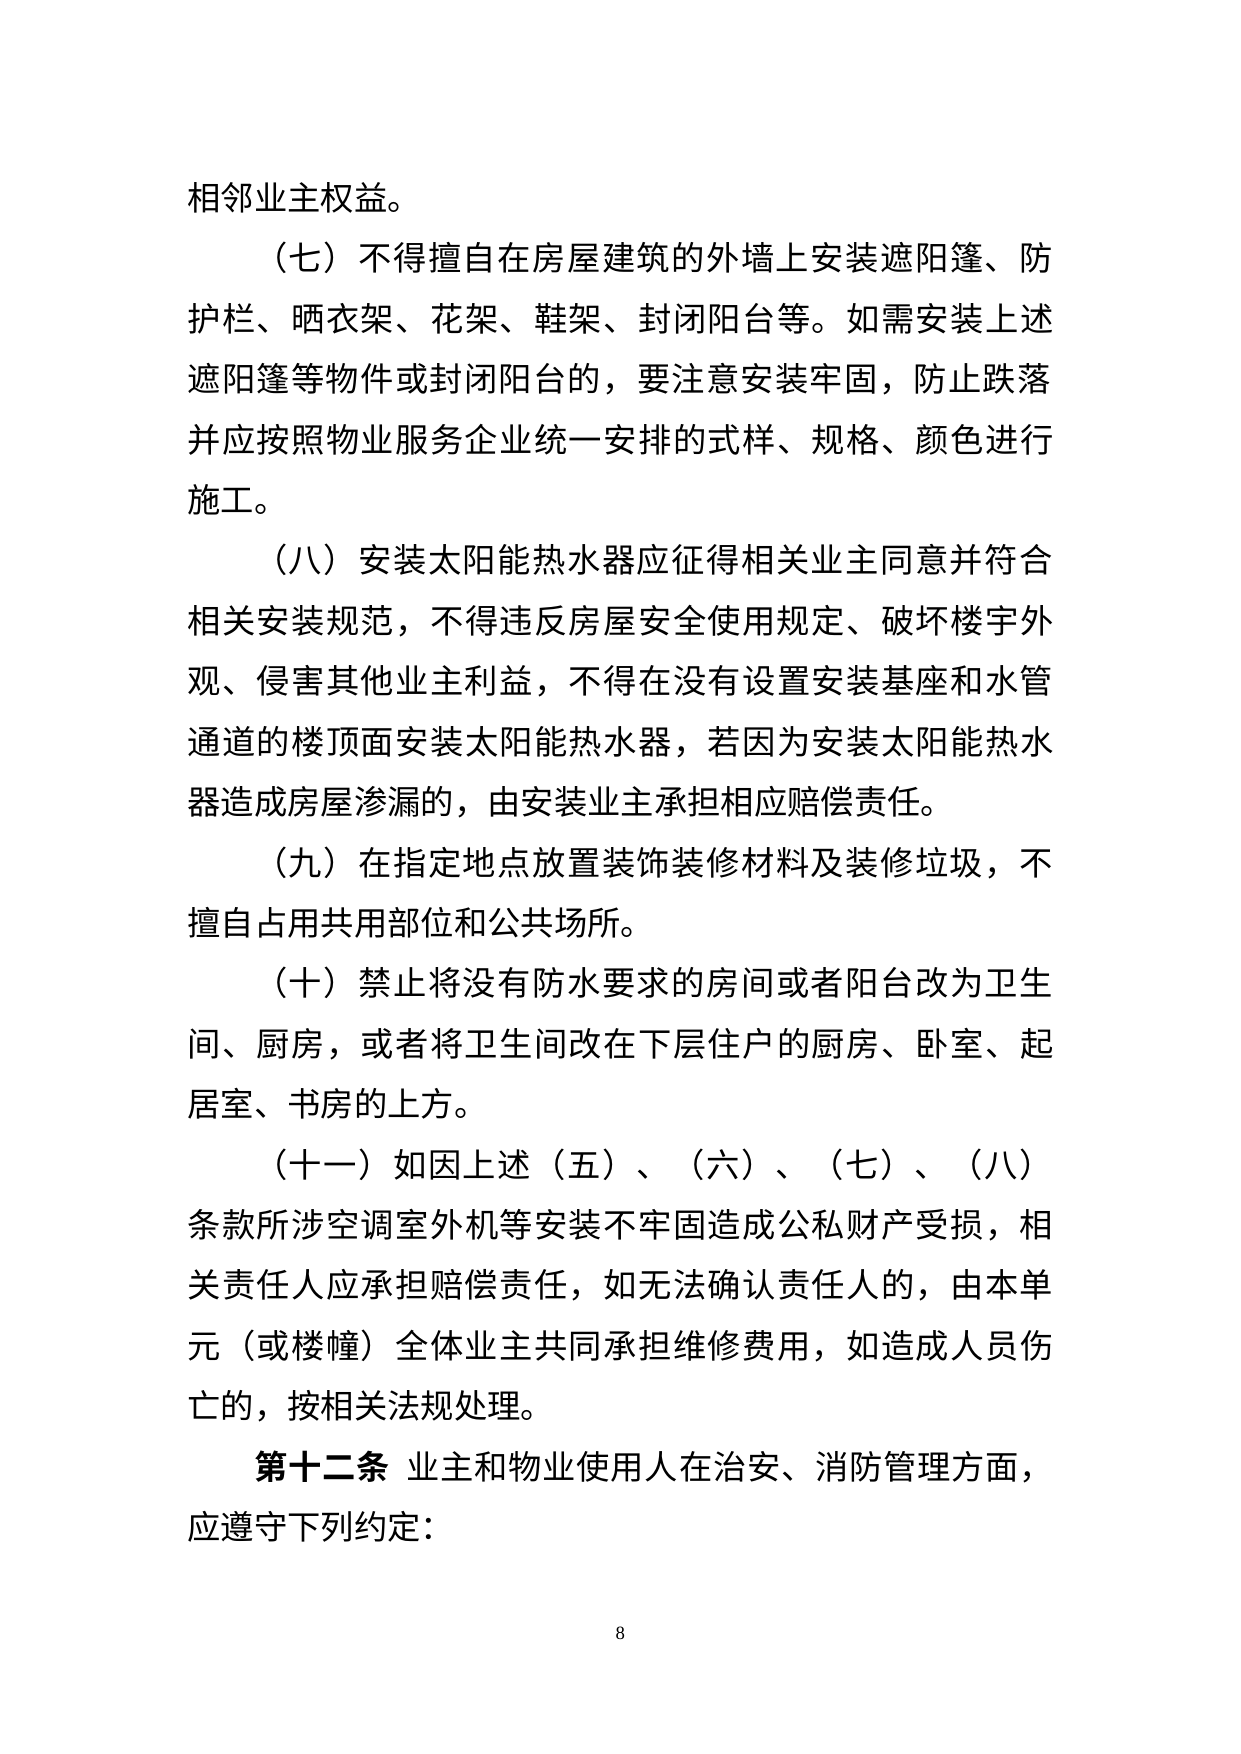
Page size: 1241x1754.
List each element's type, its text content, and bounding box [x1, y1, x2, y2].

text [187, 162, 1053, 222]
text 第十二条 业主和物业使用人在治安、消防管理方面，应遵守下列约定： [187, 1431, 1053, 1552]
text （九）在指定地点放置装饰装修材料及装修垃圾，不擅自占用共用部位和公共场所。 [187, 827, 1053, 947]
text （十一）如因上述（五）、（六）、（七）、（八）条款所涉空调室外机等安装不牢固造成公私财产受损，相关责任人应承担赔偿责任，如无法确认责任人的，由本单元（或楼幢）全体业主共同承担维修费用，如造成人员伤亡的，按相关法规处理。 [187, 1129, 1053, 1431]
text （七）不得擅自在房屋建筑的外墙上安装遮阳篷、防护栏、晒衣架、花架、鞋架、封闭阳台等。如需安装上述遮阳篷等物件或封闭阳台的，要注意安装牢固，防止跌落，并应按照物业服务企业统一安排的式样、规格、颜色进行施工。 [187, 222, 1053, 524]
text （十）禁止将没有防水要求的房间或者阳台改为卫生间、厨房，或者将卫生间改在下层住户的厨房、卧室、起居室、书房的上方。 [187, 947, 1053, 1129]
text （八）安装太阳能热水器应征得相关业主同意并符合相关安装规范，不得违反房屋安全使用规定、破坏楼宇外观、侵害其他业主利益，不得在没有设置安装基座和水管通道的楼顶面安装太阳能热水器，若因为安装太阳能热水器造成房屋渗漏的，由安装业主承担相应赔偿责任。 [187, 524, 1053, 827]
